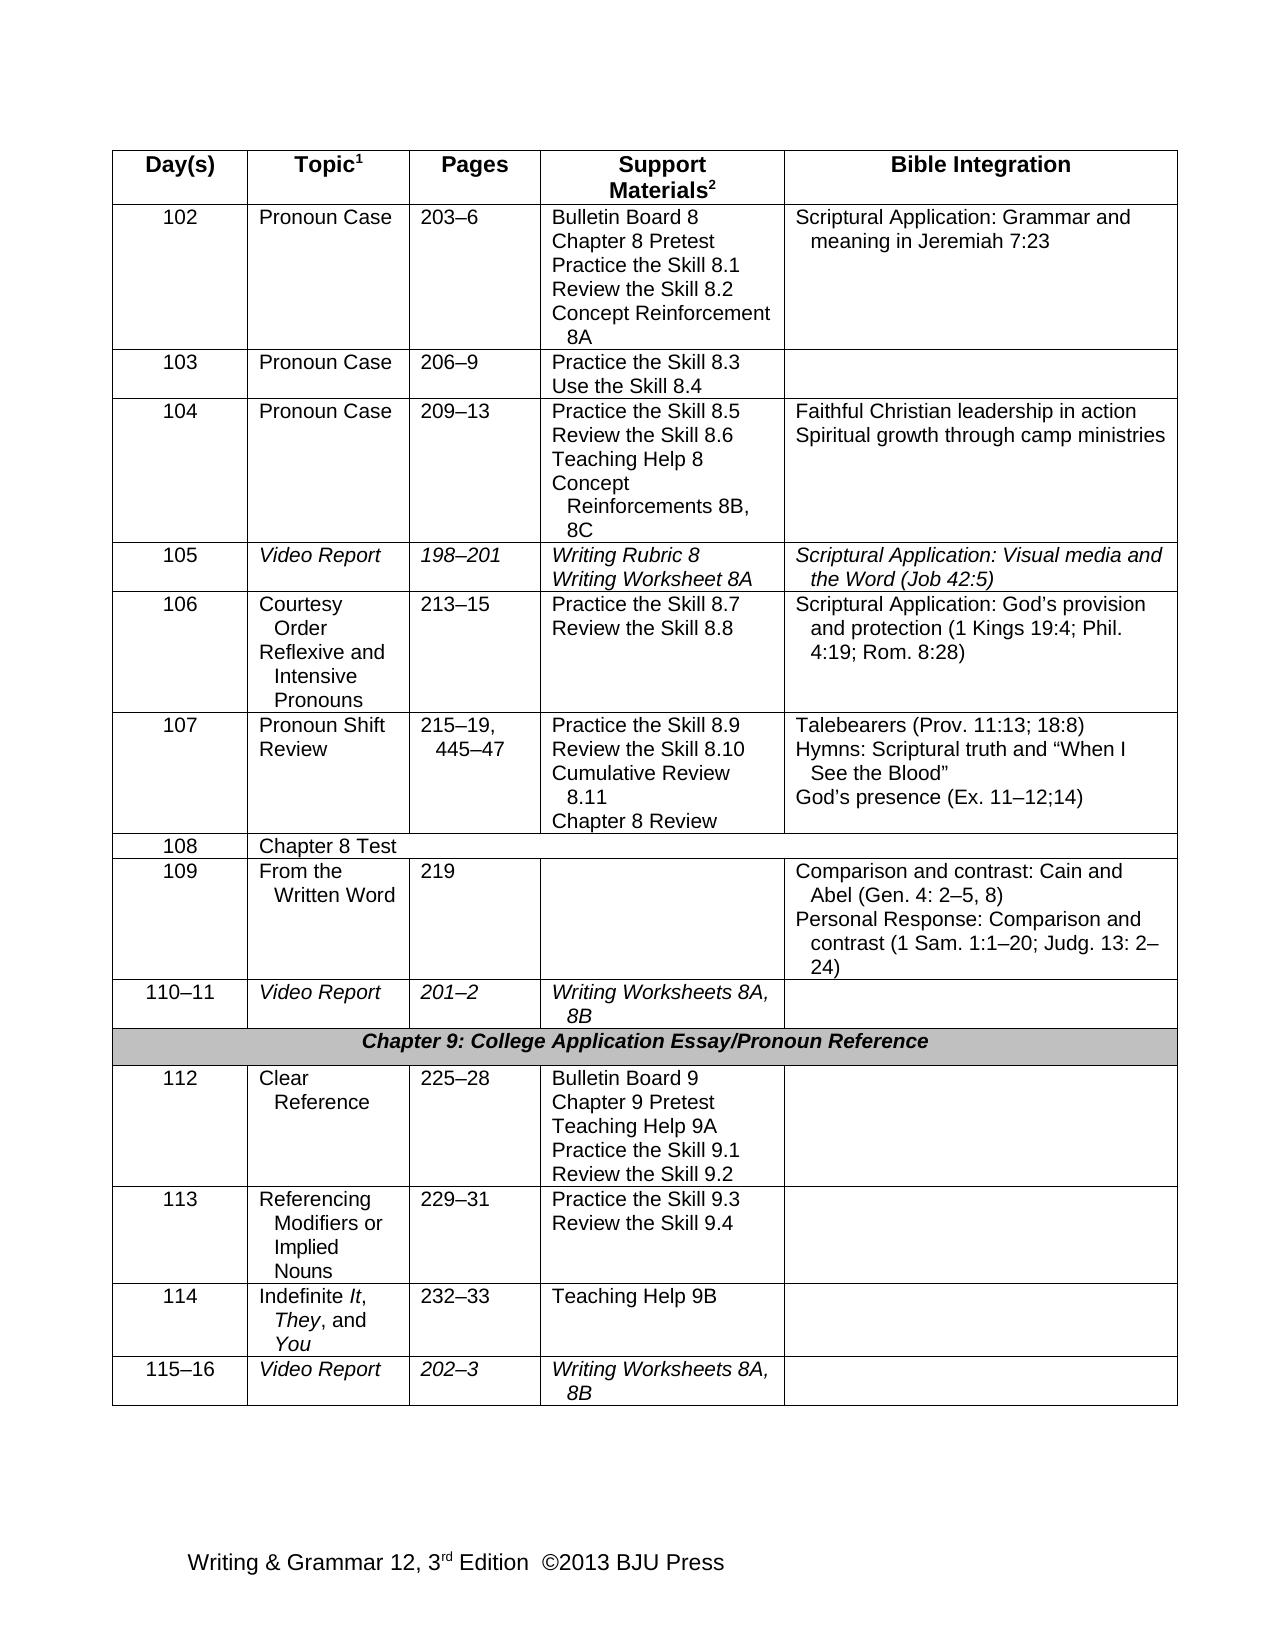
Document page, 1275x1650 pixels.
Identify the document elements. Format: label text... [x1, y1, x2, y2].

table_cell 108 [113, 834, 247, 858]
table_header Pages [410, 151, 540, 204]
table_cell Talebearers (Prov. 11:13; 18:8) Hymns: Scriptural truth and “When I See the Blood” God’s presence (Ex. 11–12;14) [785, 713, 1177, 833]
table_cell 112 [113, 1066, 247, 1186]
table_cell Teaching Help 9B [541, 1284, 784, 1356]
table_cell Scriptural Application: Visual media and the Word (Job 42:5) [785, 543, 1177, 591]
table_cell 219 [410, 859, 540, 979]
table_cell 115–16 [113, 1357, 247, 1405]
table_cell 106 [113, 592, 247, 712]
table_cell Practice the Skill 8.5 Review the Skill 8.6 Teaching Help 8 Concept Reinforcements 8B, 8C [541, 399, 784, 542]
table_cell 109 [113, 859, 247, 979]
table_cell Chapter 8 Test [248, 834, 1177, 858]
table_cell [541, 859, 784, 979]
table_cell Scriptural Application: Grammar and meaning in Jeremiah 7:23 [785, 205, 1177, 348]
table_cell Pronoun Case [248, 350, 409, 397]
table_cell 229–31 [410, 1187, 540, 1283]
table_cell 107 [113, 713, 247, 833]
table_cell Video Report [248, 980, 409, 1028]
table_cell [785, 1357, 1177, 1405]
table_cell 215–19, 445–47 [410, 713, 540, 833]
table_cell 103 [113, 350, 247, 397]
table_cell Courtesy Order Reflexive and Intensive Pronouns [248, 592, 409, 712]
table_cell 201–2 [410, 980, 540, 1028]
table_cell 203–6 [410, 205, 540, 348]
table_header Topic1 [248, 151, 409, 204]
table_header Day(s) [113, 151, 247, 204]
table_cell [785, 350, 1177, 397]
table_cell Writing Rubric 8 Writing Worksheet 8A [541, 543, 784, 591]
table_cell Pronoun Case [248, 205, 409, 348]
table_cell 213–15 [410, 592, 540, 712]
table_cell 198–201 [410, 543, 540, 591]
table_cell 104 [113, 399, 247, 542]
table_cell Practice the Skill 8.9 Review the Skill 8.10 Cumulative Review 8.11 Chapter 8 Review [541, 713, 784, 833]
table_cell 232–33 [410, 1284, 540, 1356]
table_cell Faithful Christian leadership in action Spiritual growth through camp ministries [785, 399, 1177, 542]
table_cell 114 [113, 1284, 247, 1356]
table_cell Writing Worksheets 8A, 8B [541, 1357, 784, 1405]
table_cell Comparison and contrast: Cain and Abel (Gen. 4: 2–5, 8) Personal Response: Comparison and contrast (1 Sam. 1:1–20; Judg. 13: 2–24) [785, 859, 1177, 979]
table_cell Chapter 9: College Application Essay/Pronoun Reference [113, 1029, 1177, 1065]
table_cell 225–28 [410, 1066, 540, 1186]
table_header Bible Integration [785, 151, 1177, 204]
table_cell Indefinite It, They, and You [248, 1284, 409, 1356]
table_cell 105 [113, 543, 247, 591]
table_cell [785, 1066, 1177, 1186]
table_cell [785, 1187, 1177, 1283]
table_cell 113 [113, 1187, 247, 1283]
table_cell 202–3 [410, 1357, 540, 1405]
table_cell Video Report [248, 543, 409, 591]
table_cell [785, 980, 1177, 1028]
table_cell Bulletin Board 9 Chapter 9 Pretest Teaching Help 9A Practice the Skill 9.1 Review the Skill 9.2 [541, 1066, 784, 1186]
table_cell From the Written Word [248, 859, 409, 979]
table_header Support Materials2 [541, 151, 784, 204]
table_cell 102 [113, 205, 247, 348]
table_cell 110–11 [113, 980, 247, 1028]
table_cell 209–13 [410, 399, 540, 542]
table_cell Practice the Skill 8.7 Review the Skill 8.8 [541, 592, 784, 712]
table_cell 206–9 [410, 350, 540, 397]
table_cell Writing Worksheets 8A, 8B [541, 980, 784, 1028]
table_cell Scriptural Application: God’s provision and protection (1 Kings 19:4; Phil. 4:19; Rom. 8:28) [785, 592, 1177, 712]
table_cell Practice the Skill 9.3 Review the Skill 9.4 [541, 1187, 784, 1283]
table_cell Clear Reference [248, 1066, 409, 1186]
table_cell Referencing Modifiers or Implied Nouns [248, 1187, 409, 1283]
table_cell Bulletin Board 8 Chapter 8 Pretest Practice the Skill 8.1 Review the Skill 8.2 Concept Reinforcement 8A [541, 205, 784, 348]
table_cell Video Report [248, 1357, 409, 1405]
table_cell Pronoun Shift Review [248, 713, 409, 833]
table_cell Practice the Skill 8.3 Use the Skill 8.4 [541, 350, 784, 397]
table_cell Pronoun Case [248, 399, 409, 542]
table_cell [785, 1284, 1177, 1356]
